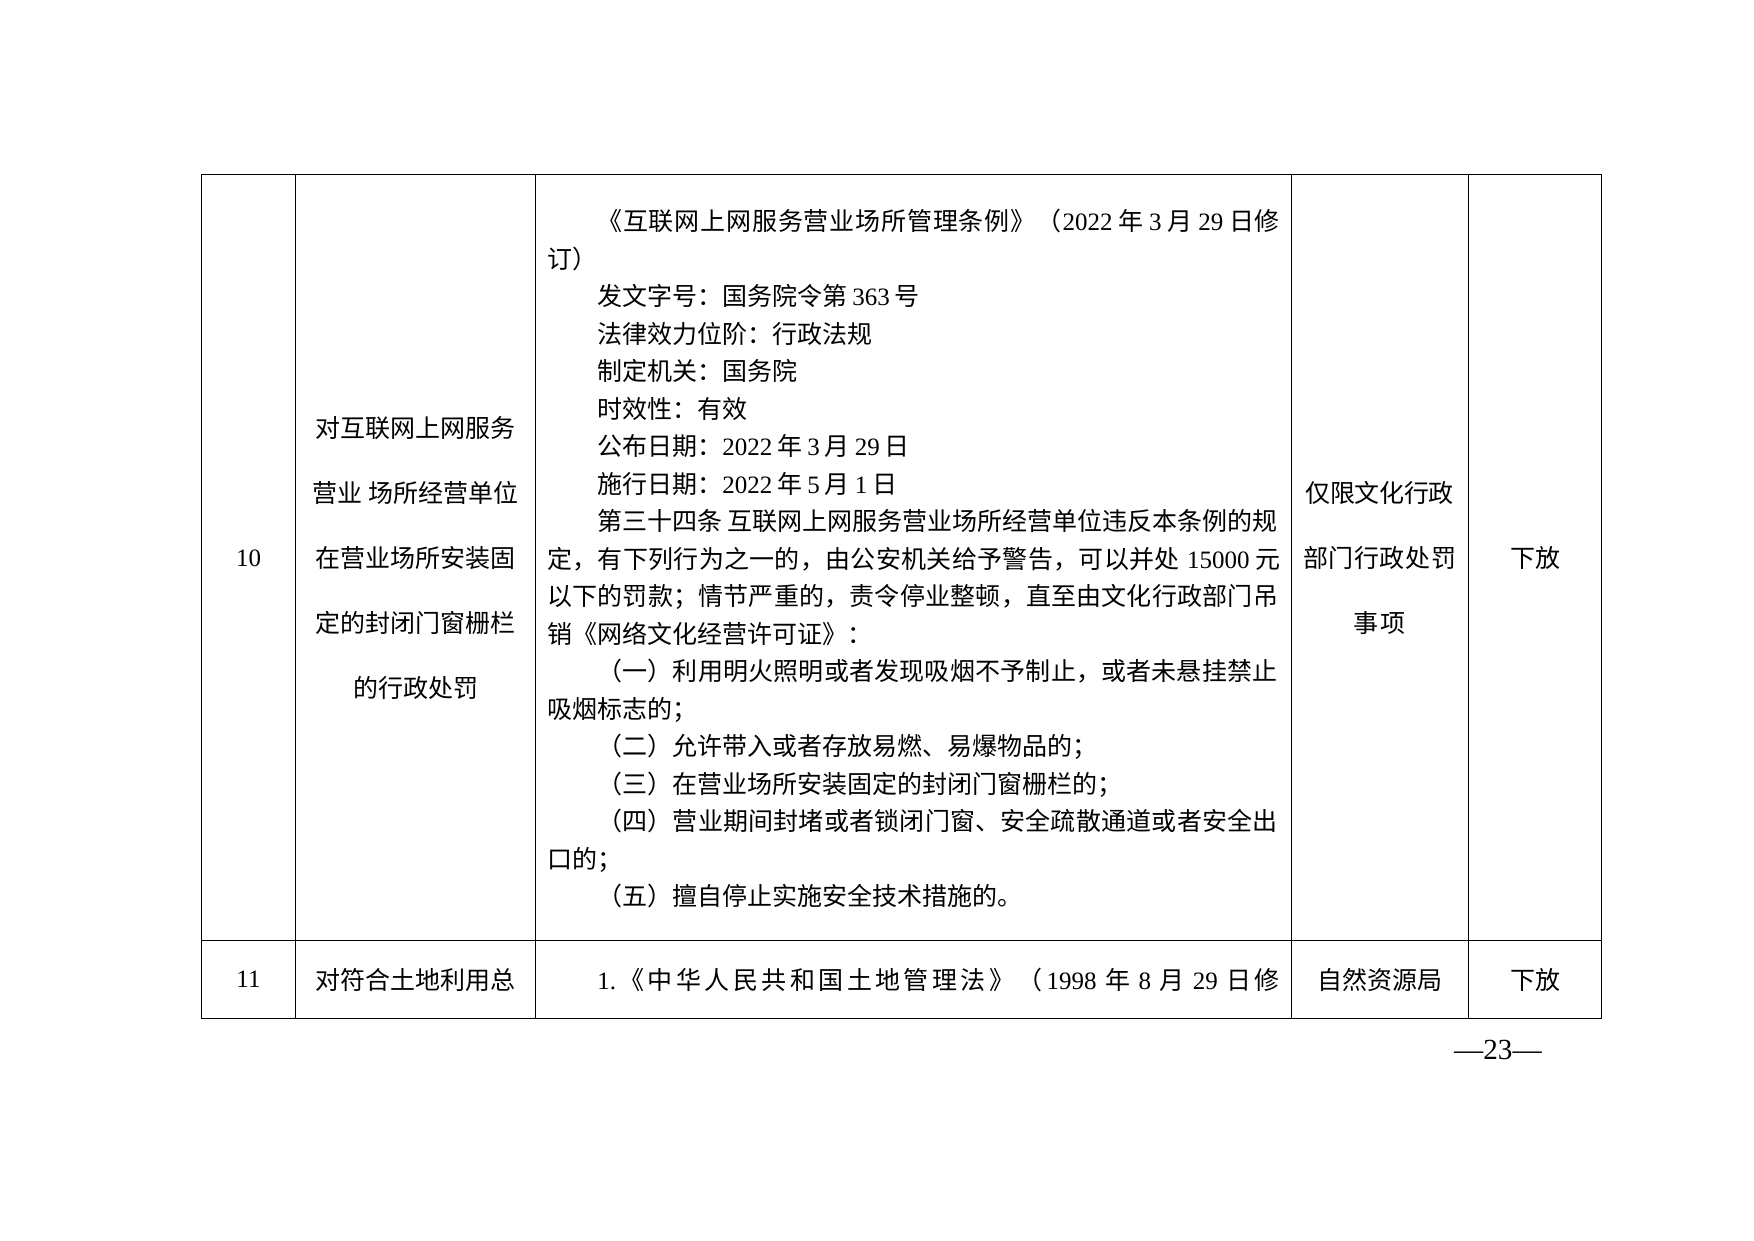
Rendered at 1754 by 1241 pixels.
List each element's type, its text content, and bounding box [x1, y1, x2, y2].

table_cell 仅限文化行政部门行政处罚事项 [1292, 175, 1468, 939]
table_cell 自然资源局 [1292, 941, 1468, 1017]
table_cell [296, 941, 535, 1017]
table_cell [536, 941, 1291, 1017]
table_cell 《互联网上网服务营业场所管理条例》（2022年3月29日修订） 发文字号：国务院令第363号 法律效力位阶：行政法规 制定机关：国务院 时效性：有效 公布日期：2022年3月29日 施行日期：2022年5月1日 第三十四条 互联网上网服务营业场所经营单位违反本条例的规定，有下列行为之一的，由公安机关给予警告，可以并处15000元以下的罚款；情节严重的，责令停业整顿，直至由文化行政部门吊销《网络文化经营许可证》： （一）利用明火照明或者发现吸烟不予制止，或者未悬挂禁止吸烟标志的； （二）允许带入或者存放易燃、易爆物品的； （三）在营业场所安装固定的封闭门窗栅栏的； （四）营业期间封堵或者锁闭门窗、安全疏散通道或者安全出口的； （五）擅自停止实施安全技术措施的。 [536, 175, 1291, 939]
table_cell 下放 [1469, 941, 1601, 1017]
table_cell 对互联网上网服务营业 场所经营单位在营业场所安装固定的封闭门窗栅栏的行政处罚 [296, 175, 535, 939]
table_cell 下放 [1469, 175, 1601, 939]
table_cell 11 [202, 941, 295, 1017]
table_cell 10 [202, 175, 295, 939]
